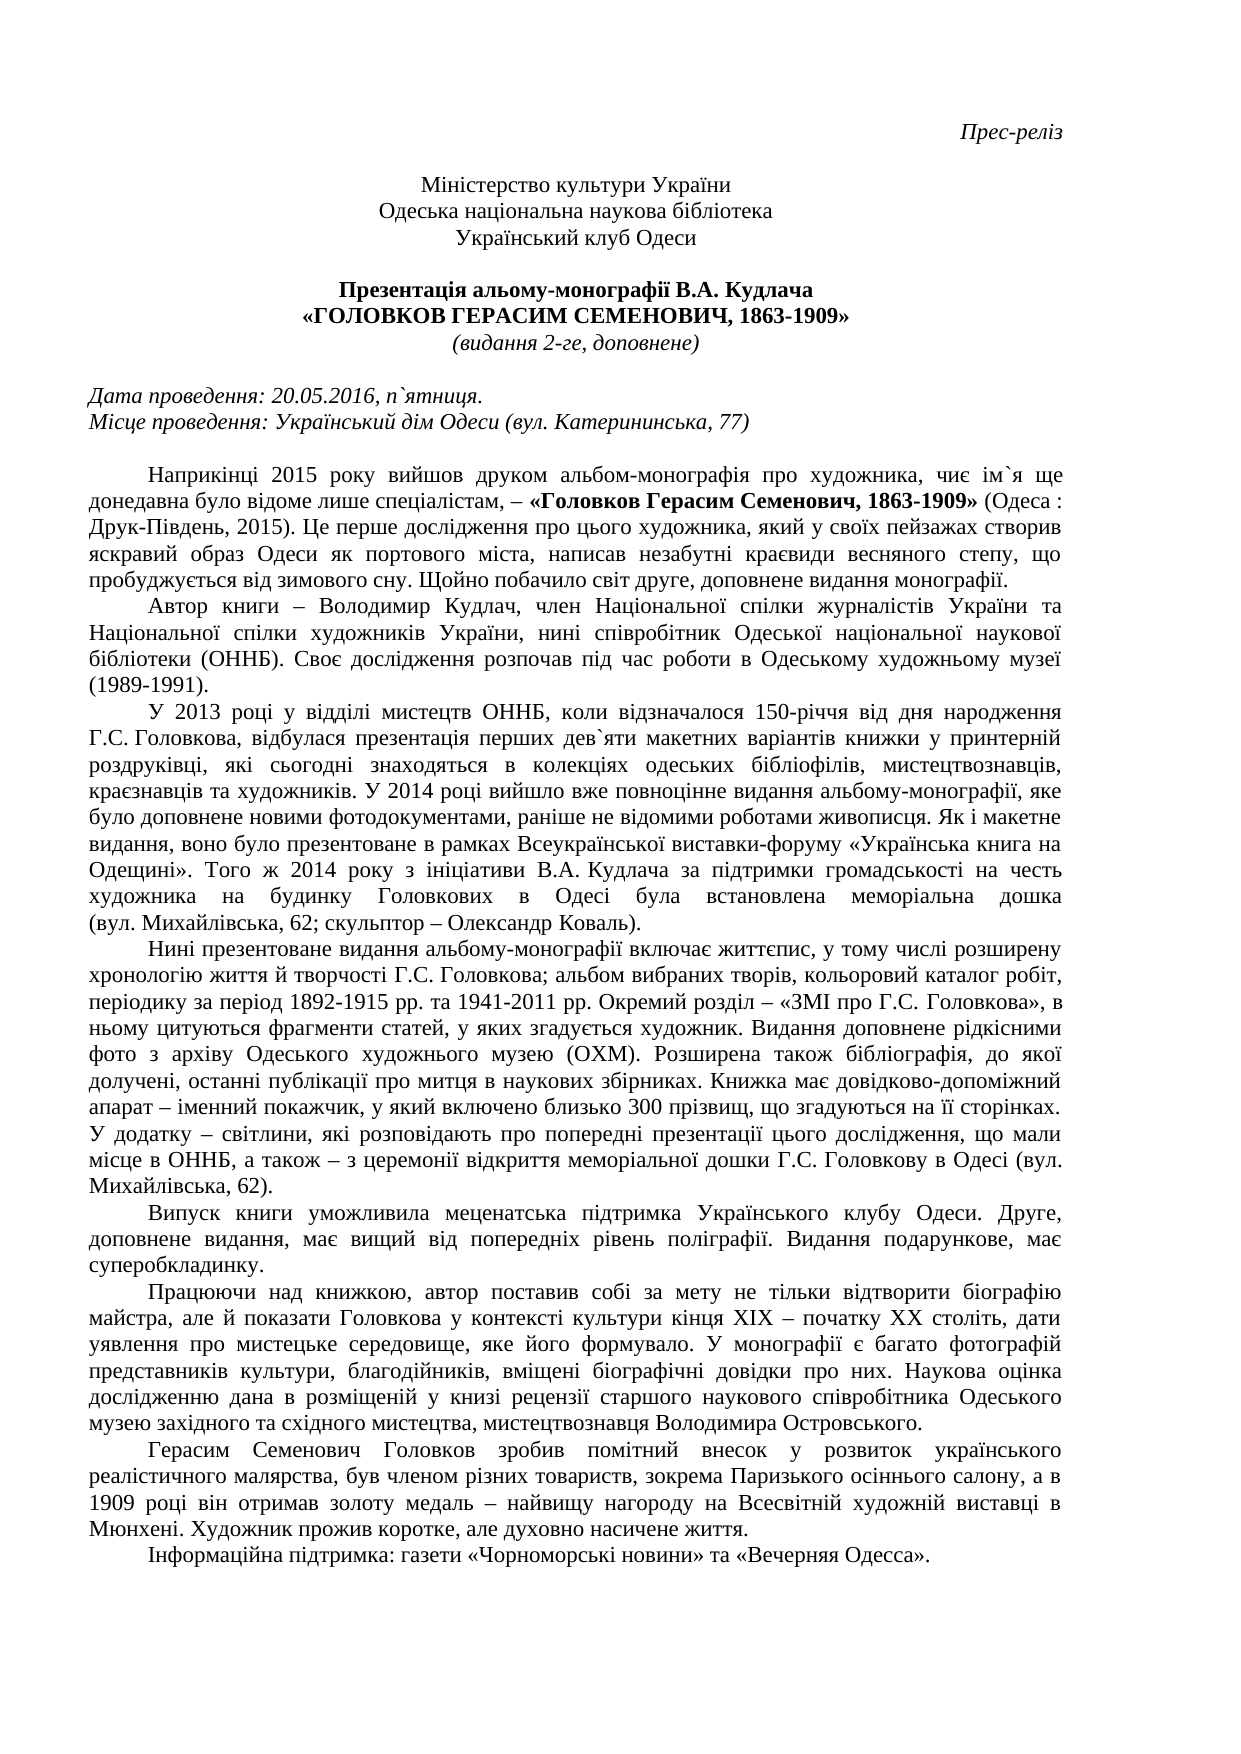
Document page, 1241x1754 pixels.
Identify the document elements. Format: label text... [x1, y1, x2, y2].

text Випуск книги уможливила меценатська підтримка Українського клубу Одеси. Друге, доповнене видання, має вищий від попередніх рівень поліграфії. Видання подарункове, має суперобкладинку. [89, 1199, 1063, 1278]
text (видання 2-ге, доповнене) [89, 329, 1063, 355]
text Нині презентоване видання альбому-монографії включає життєпис, у тому числі розширену хронологію життя й творчості Г.С. Головкова; альбом вибраних творів, кольоровий каталог робіт, періодику за період 1892-1915 рр. та 1941-2011 рр. Окремий розділ – «ЗМІ про Г.С. Головкова», в ньому цитуються фрагменти статей, у яких згадується художник. Видання доповнене рідкісними фото з архіву Одеського художнього музею (ОХМ). Розширена також бібліографія, до якої долучені, останні публікації про митця в наукових збірниках. Книжка має довідково-допоміжний апарат – іменний покажчик, у який включено близько 300 прізвищ, що згадуються на її сторінках. У додатку – світлини, які розповідають про попередні презентації цього дослідження, що мали місце в ОННБ, а також – з церемонії відкриття меморіальної дошки Г.С. Головкову в Одесі (вул. Михайлівська, 62). [89, 935, 1063, 1199]
text Одеська національна наукова бібліотека [89, 197, 1063, 223]
text Дата проведення: 20.05.2016, п`ятниця. [89, 382, 1063, 408]
text Презентація альому-монографії В.А. Кудлача [89, 276, 1063, 303]
text Прес-реліз [89, 118, 1063, 144]
text У 2013 році у відділі мистецтв ОННБ, коли відзначалося 150-річчя від дня народження Г.С. Головкова, відбулася презентація перших дев`яти макетних варіантів книжки у принтерній роздруківці, які сьогодні знаходяться в колекціях одеських бібліофілів, мистецтвознавців, краєзнавців та художників. У 2014 році вийшло вже повноцінне видання альбому-монографії, яке було доповнене новими фотодокументами, раніше не відомими роботами живописця. Як і макетне видання, воно було презентоване в рамках Всеукраїнської виставки-форуму «Українська книга на Одещині». Того ж 2014 року з ініціативи В.А. Кудлача за підтримки громадськості на честь художника на будинку Головкових в Одесі була встановлена меморіальна дошка (вул. Михайлівська, 62; скульптор – Олександр Коваль). [89, 698, 1063, 935]
text Міністерство культури України [89, 171, 1063, 197]
text Автор книги – Володимир Кудлач, член Національної спілки журналістів України та Національної спілки художників України, нині співробітник Одеської національної наукової бібліотеки (ОННБ). Своє дослідження розпочав під час роботи в Одеському художньому музеї (1989-1991). [89, 592, 1063, 698]
text Місце проведення: Український дім Одеси (вул. Катерининська, 77) [89, 408, 1063, 434]
text Наприкінці 2015 року вийшов друком альбом-монографія про художника, чиє ім`я ще донедавна було відоме лише спеціалістам, – «Головков Герасим Семенович, 1863-1909» (Одеса : Друк-Південь, 2015). Це перше дослідження про цього художника, який у своїх пейзажах створив яскравий образ Одеси як портового міста, написав незабутні краєвиди весняного степу, що пробуджується від зимового сну. Щойно побачило світ друге, доповнене видання монографії. [89, 461, 1063, 592]
text «ГОЛОВКОВ ГЕРАСИМ СЕМЕНОВИЧ, 1863-1909» [89, 303, 1063, 329]
text Український клуб Одеси [89, 223, 1063, 250]
text Герасим Семенович Головков зробив помітний внесок у розвиток українського реалістичного малярства, був членом різних товариств, зокрема Паризького осіннього салону, а в 1909 році він отримав золоту медаль – найвищу нагороду на Всесвітній художній виставці в Мюнхені. Художник прожив коротке, але духовно насичене життя. [89, 1436, 1063, 1541]
text Працюючи над книжкою, автор поставив собі за мету не тільки відтворити біографію майстра, але й показати Головкова у контексті культури кінця ХІХ – початку ХХ століть, дати уявлення про мистецьке середовище, яке його формувало. У монографії є багато фотографій представників культури, благодійників, вміщені біографічні довідки про них. Наукова оцінка дослідженню дана в розміщеній у книзі рецензії старшого наукового співробітника Одеського музею західного та східного мистецтва, мистецтвознавця Володимира Островського. [89, 1278, 1063, 1436]
text Інформаційна підтримка: газети «Чорноморські новини» та «Вечерняя Одесса». [89, 1541, 1063, 1568]
